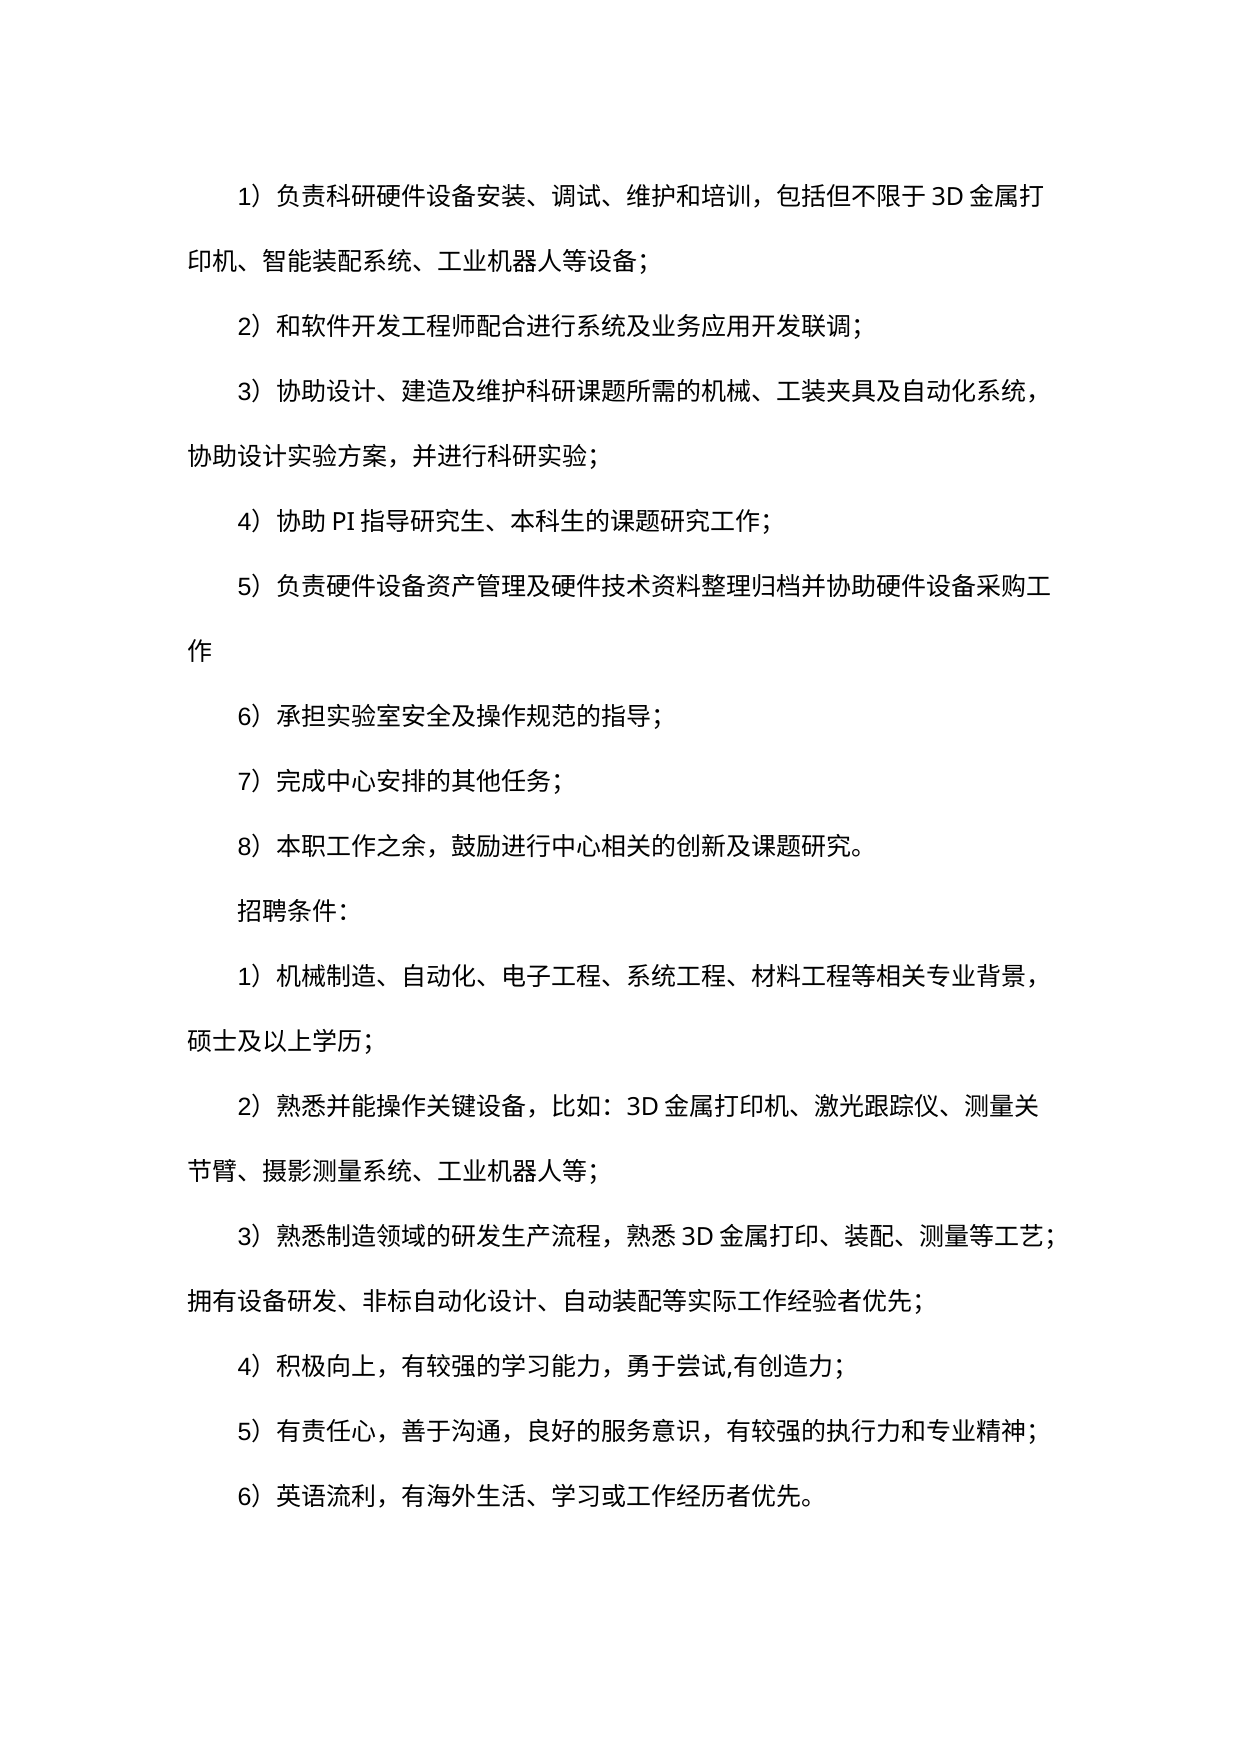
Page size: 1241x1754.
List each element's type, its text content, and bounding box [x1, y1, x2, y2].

text 招聘条件： [187, 877, 1053, 942]
text 1）负责科研硬件设备安装、调试、维护和培训，包括但不限于3D金属打印机、智能装配系统、工业机器人等设备； [187, 162, 1053, 292]
text 5）有责任心，善于沟通，良好的服务意识，有较强的执行力和专业精神； [187, 1397, 1053, 1462]
text 7）完成中心安排的其他任务； [187, 747, 1053, 812]
text 2）和软件开发工程师配合进行系统及业务应用开发联调； [187, 292, 1053, 357]
text 6）英语流利，有海外生活、学习或工作经历者优先。 [187, 1462, 1053, 1527]
text 8）本职工作之余，鼓励进行中心相关的创新及课题研究。 [187, 812, 1053, 877]
text 3）熟悉制造领域的研发生产流程，熟悉3D金属打印、装配、测量等工艺；拥有设备研发、非标自动化设计、自动装配等实际工作经验者优先； [187, 1202, 1053, 1332]
text 3）协助设计、建造及维护科研课题所需的机械、工装夹具及自动化系统，协助设计实验方案，并进行科研实验； [187, 357, 1053, 487]
text 4）积极向上，有较强的学习能力，勇于尝试,有创造力； [187, 1332, 1053, 1397]
text 6）承担实验室安全及操作规范的指导； [187, 682, 1053, 747]
text 1）机械制造、自动化、电子工程、系统工程、材料工程等相关专业背景，硕士及以上学历； [187, 942, 1053, 1072]
text 5）负责硬件设备资产管理及硬件技术资料整理归档并协助硬件设备采购工作 [187, 552, 1053, 682]
text 4）协助PI指导研究生、本科生的课题研究工作； [187, 487, 1053, 552]
text 2）熟悉并能操作关键设备，比如：3D金属打印机、激光跟踪仪、测量关节臂、摄影测量系统、工业机器人等； [187, 1072, 1053, 1202]
